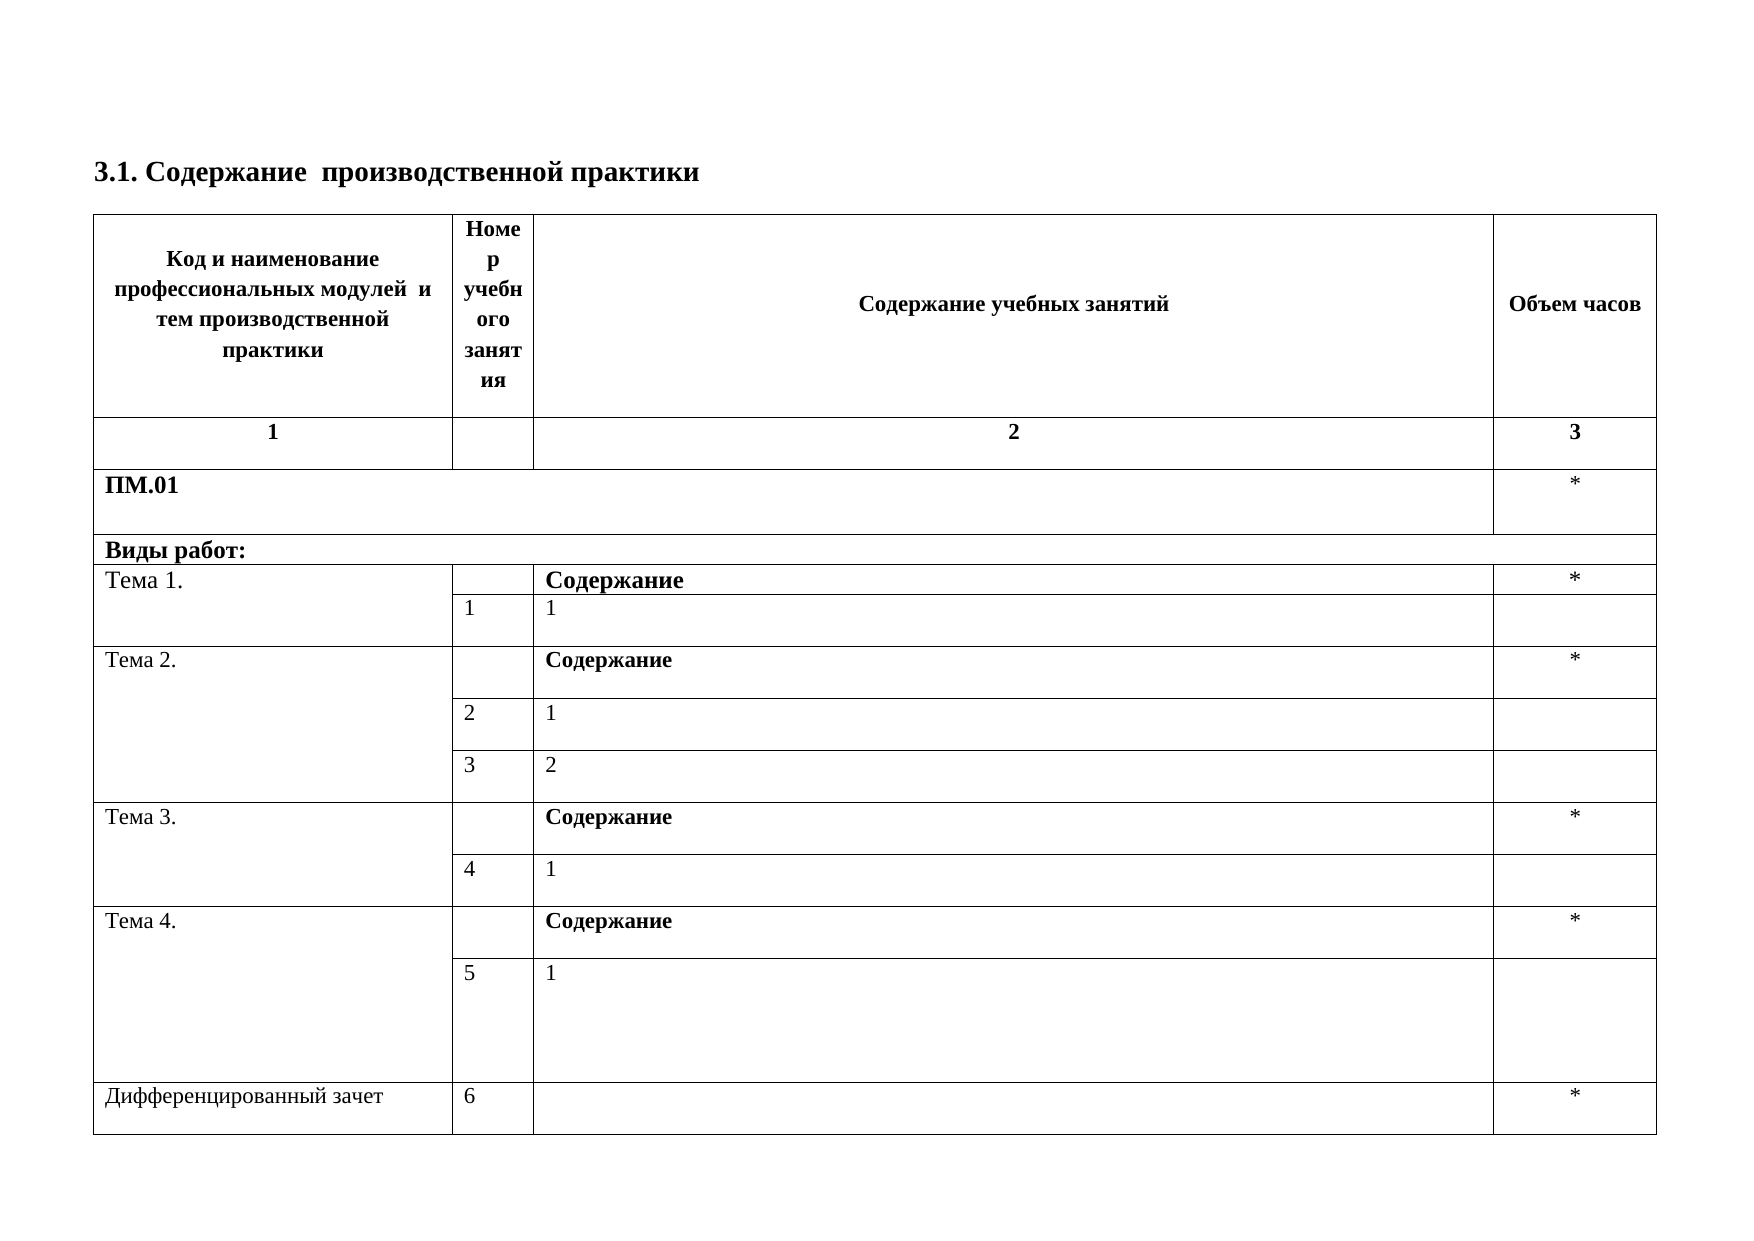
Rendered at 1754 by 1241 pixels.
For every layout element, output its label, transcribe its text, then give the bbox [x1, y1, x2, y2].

table_cell Содержание [534, 647, 1493, 698]
table_cell [1494, 751, 1656, 802]
table_cell [453, 907, 533, 958]
text 3.1. Содержание производственной практики [94, 154, 1623, 188]
table_cell 1 [534, 855, 1493, 906]
table_cell Содержание [534, 803, 1493, 854]
table_cell Содержание [534, 565, 1493, 593]
table_cell [534, 1083, 1493, 1134]
table_cell [453, 803, 533, 854]
table_cell Тема 2. [94, 647, 452, 802]
table_cell [1494, 959, 1656, 1082]
table_cell [453, 565, 533, 593]
table_cell 6 [453, 1083, 533, 1134]
table_header Содержание учебных занятий [534, 215, 1493, 417]
table_cell 3 [1494, 418, 1656, 469]
table_cell 2 [534, 418, 1493, 469]
table_cell 1 [534, 959, 1493, 1082]
table_cell [1494, 855, 1656, 906]
table_header Номер учебного занятия [453, 215, 533, 417]
table_cell Содержание [534, 907, 1493, 958]
table_cell * [1494, 1083, 1656, 1134]
table_cell * [1494, 470, 1656, 534]
table_cell Виды работ: [94, 535, 1656, 564]
table_cell * [1494, 907, 1656, 958]
table_cell [453, 647, 533, 698]
table_cell 5 [453, 959, 533, 1082]
table_cell 1 [534, 699, 1493, 750]
table_cell Дифференцированный зачет [94, 1083, 452, 1134]
table_header Код и наименование профессиональных модулей и тем производственной практики [94, 215, 452, 417]
table_cell ПМ.01 [94, 470, 1493, 534]
table_cell Тема 4. [94, 907, 452, 1082]
table_cell 1 [453, 595, 533, 646]
table_cell [1494, 595, 1656, 646]
table_cell * [1494, 647, 1656, 698]
table_cell Тема 3. [94, 803, 452, 906]
table_cell 4 [453, 855, 533, 906]
table_cell * [1494, 803, 1656, 854]
table_cell 2 [453, 699, 533, 750]
table_cell * [1494, 565, 1656, 593]
table_cell 2 [534, 751, 1493, 802]
table_cell [1494, 699, 1656, 750]
table_cell 3 [453, 751, 533, 802]
table_header Объем часов [1494, 215, 1656, 417]
table_cell Тема 1. [94, 565, 452, 646]
table_cell 1 [94, 418, 452, 469]
table_cell [453, 418, 533, 469]
table_cell 1 [534, 595, 1493, 646]
